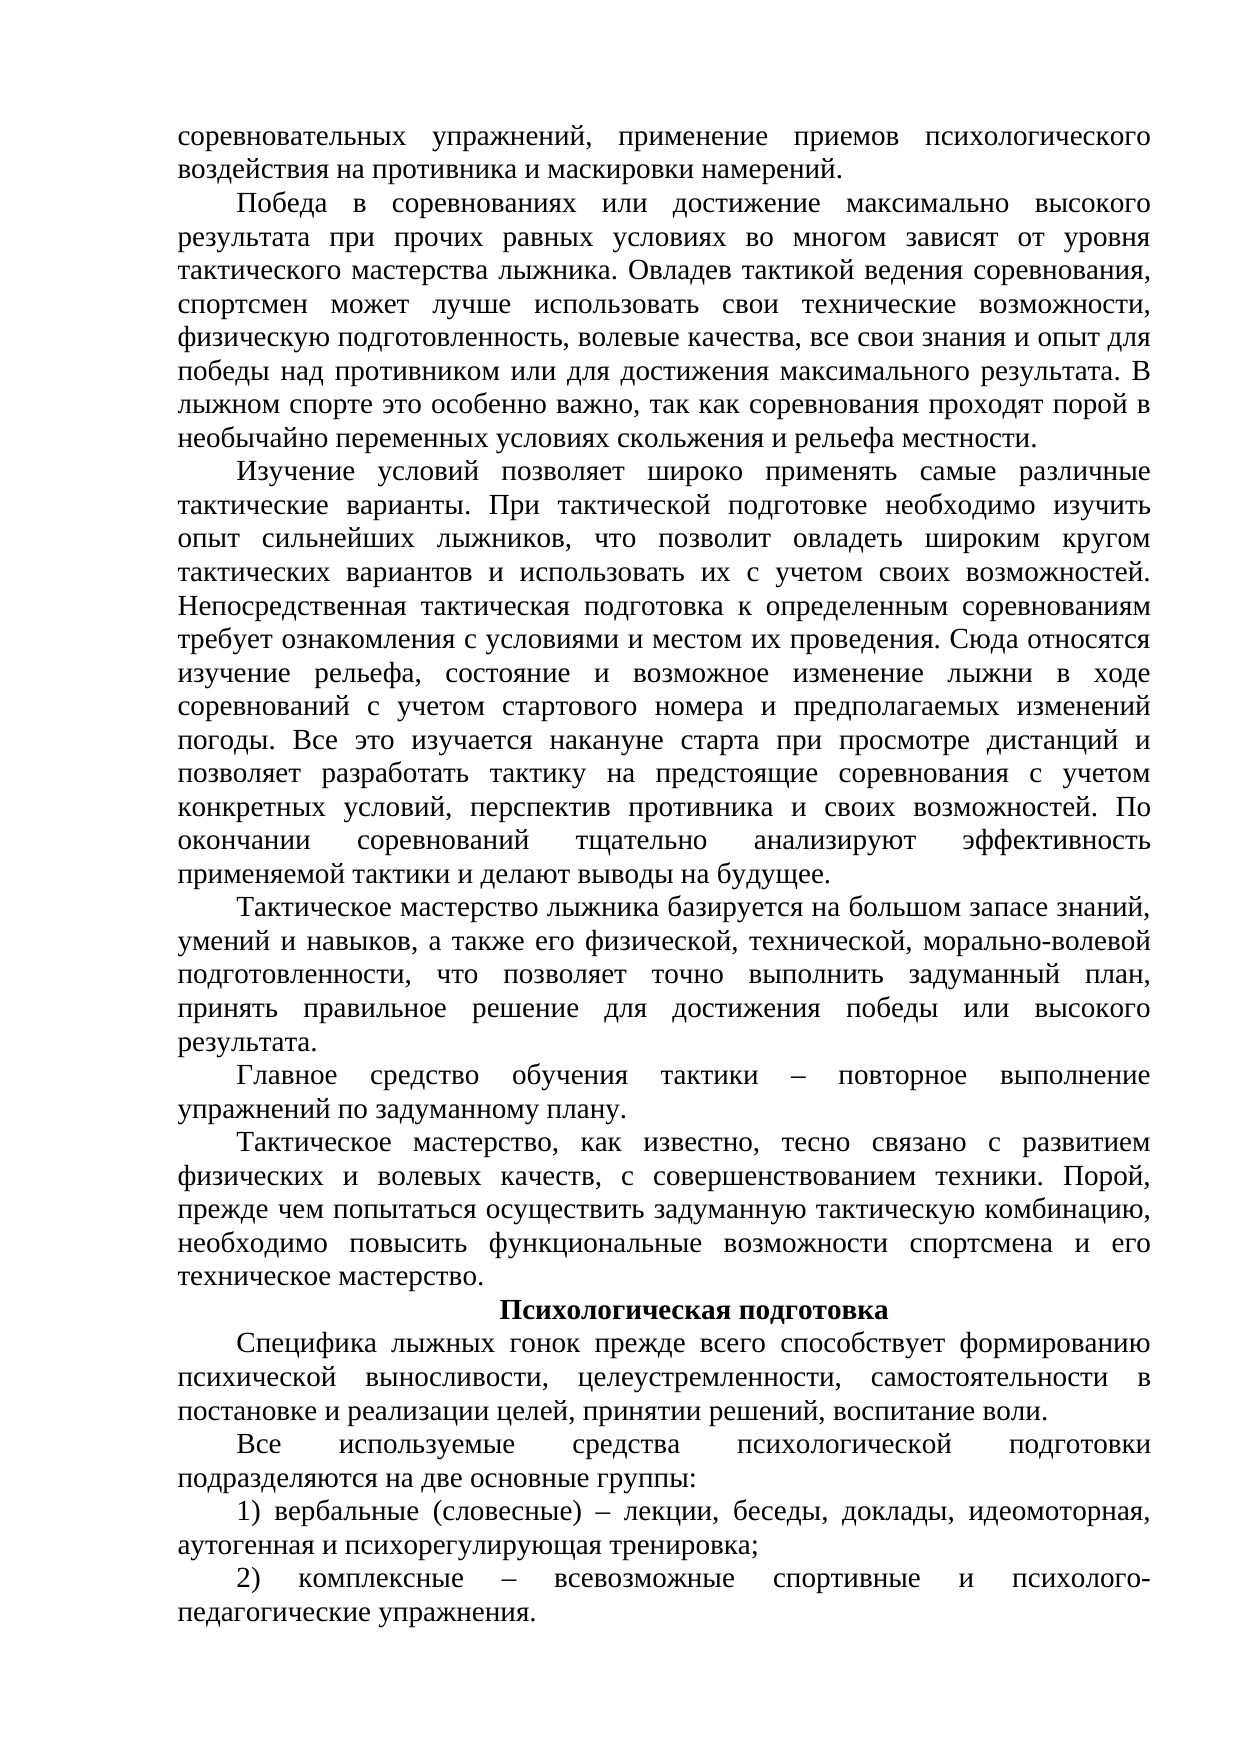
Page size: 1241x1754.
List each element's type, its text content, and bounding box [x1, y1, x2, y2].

text Изучение условий позволяет широко применять самые различные тактические варианты. При тактической подготовке необходимо изучить опыт сильнейших лыжников, что позволит овладеть широким кругом тактических вариантов и использовать их с учетом своих возможностей. Непосредственная тактическая подготовка к определенным соревнованиям требует ознакомления с условиями и местом их проведения. Сюда относятся изучение рельефа, состояние и возможное изменение лыжни в ходе соревнований с учетом стартового номера и предполагаемых изменений погоды. Все это изучается накануне старта при просмотре дистанций и позволяет разработать тактику на предстоящие соревнования с учетом конкретных условий, перспектив противника и своих возможностей. По окончании соревнований тщательно анализируют эффективность применяемой тактики и делают выводы на будущее. [177, 453, 1152, 889]
text 1) вербальные (словесные) – лекции, беседы, доклады, идеомоторная, аутогенная и психорегулирующая тренировка; [177, 1493, 1152, 1560]
text Специфика лыжных гонок прежде всего способствует формированию психической выносливости, целеустремленности, самостоятельности в постановке и реализации целей, принятии решений, воспитание воли. [177, 1326, 1152, 1426]
text Тактическое мастерство, как известно, тесно связано с развитием физических и волевых качеств, с совершенствованием техники. Порой, прежде чем попытаться осуществить задуманную тактическую комбинацию, необходимо повысить функциональные возможности спортсмена и его техническое мастерство. [177, 1124, 1152, 1292]
text Все используемые средства психологической подготовки подразделяются на две основные группы: [177, 1426, 1152, 1493]
text 2) комплексные – всевозможные спортивные и психолого-педагогические упражнения. [177, 1560, 1152, 1627]
text Победа в соревнованиях или достижение максимально высокого результата при прочих равных условиях во многом зависят от уровня тактического мастерства лыжника. Овладев тактикой ведения соревнования, спортсмен может лучше использовать свои технические возможности, физическую подготовленность, волевые качества, все свои знания и опыт для победы над противником или для достижения максимального результата. В лыжном спорте это особенно важно, так как соревнования проходят порой в необычайно переменных условиях скольжения и рельефа местности. [177, 185, 1152, 453]
text Главное средство обучения тактики – повторное выполнение упражнений по задуманному плану. [177, 1057, 1152, 1124]
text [177, 118, 1152, 185]
text Психологическая подготовка [177, 1292, 1152, 1326]
text Тактическое мастерство лыжника базируется на большом запасе знаний, умений и навыков, а также его физической, технической, морально-волевой подготовленности, что позволяет точно выполнить задуманный план, принять правильное решение для достижения победы или высокого результата. [177, 889, 1152, 1057]
